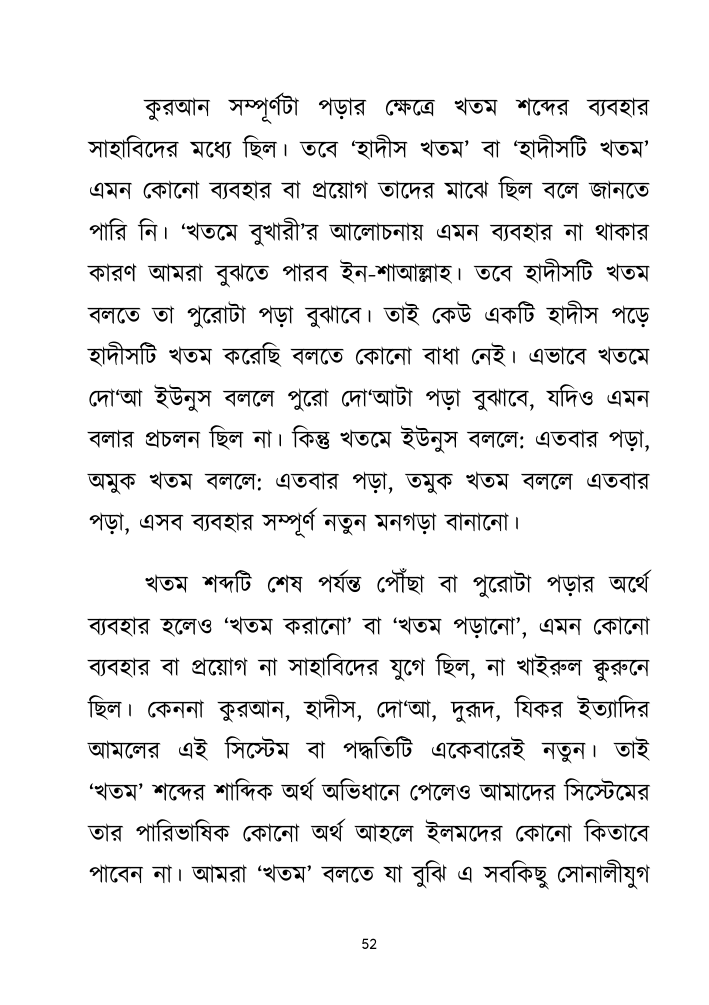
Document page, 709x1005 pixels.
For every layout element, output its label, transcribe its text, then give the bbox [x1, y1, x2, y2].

text কুরআন সম্পূর্ণটা পড়ার ক্ষেত্রে খতম শব্দের ব্যবহার সাহাবিদের মধ্যে ছিল। তবে ‘হাদীস খতম’ বা ‘হাদীসটি খতম’ এমন কোনো ব্যবহার বা প্রয়োগ তাদের মাঝে ছিল বলে জানতে পারি নি। ‘খতমে বুখারী’র আলোচনায় এমন ব্যবহার না থাকার কারণ আমরা বুঝতে পারব ইন-শাআল্লাহ। তবে হাদীসটি খতম বলতে তা পুরোটা পড়া বুঝাবে। তাই কেউ একটি হাদীস পড়ে হাদীসটি খতম করেছি বলতে কোনো বাধা নেই। এভাবে খতমে দো‘আ ইউনুস বললে পুরো দো‘আটা পড়া বুঝাবে, যদিও এমন বলার প্রচলন ছিল না। কিন্তু খতমে ইউনুস বললে: এতবার পড়া, অমুক খতম বললে: এতবার পড়া, তমুক খতম বললে এতবার পড়া, এসব ব্যবহার সম্পূর্ণ নতুন মনগড়া বানানো। [88, 85, 650, 541]
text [88, 562, 650, 894]
